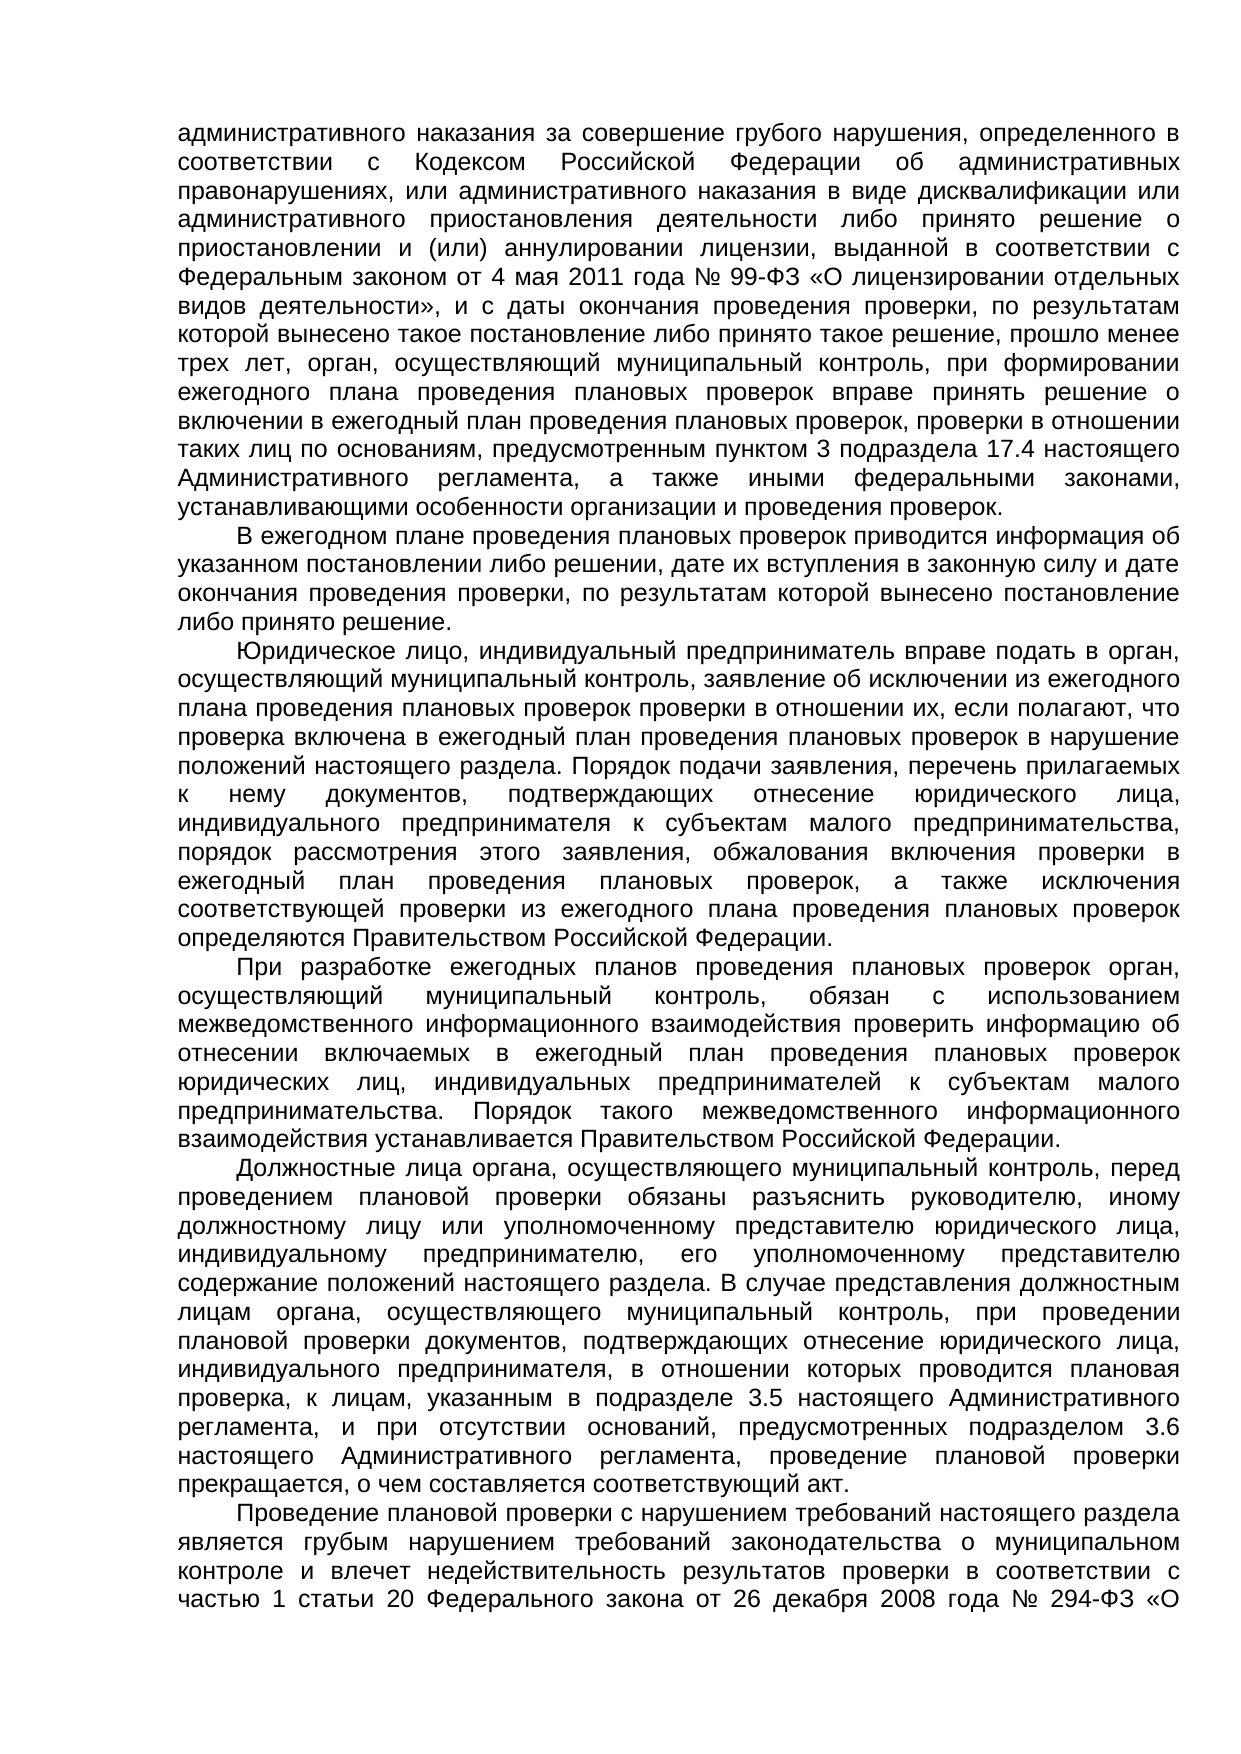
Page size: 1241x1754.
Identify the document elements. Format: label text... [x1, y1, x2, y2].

text Юридическое лицо, индивидуальный предприниматель вправе подать в орган, осуществляющий муниципальный контроль, заявление об исключении из ежегодного плана проведения плановых проверок проверки в отношении их, если полагают, что проверка включена в ежегодный план проведения плановых проверок в нарушение положений настоящего раздела. Порядок подачи заявления, перечень прилагаемых к нему документов, подтверждающих отнесение юридического лица, индивидуального предпринимателя к субъектам малого предпринимательства, порядок рассмотрения этого заявления, обжалования включения проверки в ежегодный план проведения плановых проверок, а также исключения соответствующей проверки из ежегодного плана проведения плановых проверок определяются Правительством Российской Федерации. [177, 636, 1181, 952]
text Должностные лица органа, осуществляющего муниципальный контроль, перед проведением плановой проверки обязаны разъяснить руководителю, иному должностному лицу или уполномоченному представителю юридического лица, индивидуальному предпринимателю, его уполномоченному представителю содержание положений настоящего раздела. В случае представления должностным лицам органа, осуществляющего муниципальный контроль, при проведении плановой проверки документов, подтверждающих отнесение юридического лица, индивидуального предпринимателя, в отношении которых проводится плановая проверка, к лицам, указанным в подразделе 3.5 настоящего Административного регламента, и при отсутствии оснований, предусмотренных подразделом 3.6 настоящего Административного регламента, проведение плановой проверки прекращается, о чем составляется соответствующий акт. [177, 1153, 1181, 1498]
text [177, 118, 1181, 521]
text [177, 1498, 1181, 1613]
text При разработке ежегодных планов проведения плановых проверок орган, осуществляющий муниципальный контроль, обязан с использованием межведомственного информационного взаимодействия проверить информацию об отнесении включаемых в ежегодный план проведения плановых проверок юридических лиц, индивидуальных предпринимателей к субъектам малого предпринимательства. Порядок такого межведомственного информационного взаимодействия устанавливается Правительством Российской Федерации. [177, 952, 1181, 1153]
text В ежегодном плане проведения плановых проверок приводится информация об указанном постановлении либо решении, дате их вступления в законную силу и дате окончания проведения проверки, по результатам которой вынесено постановление либо принято решение. [177, 521, 1181, 636]
